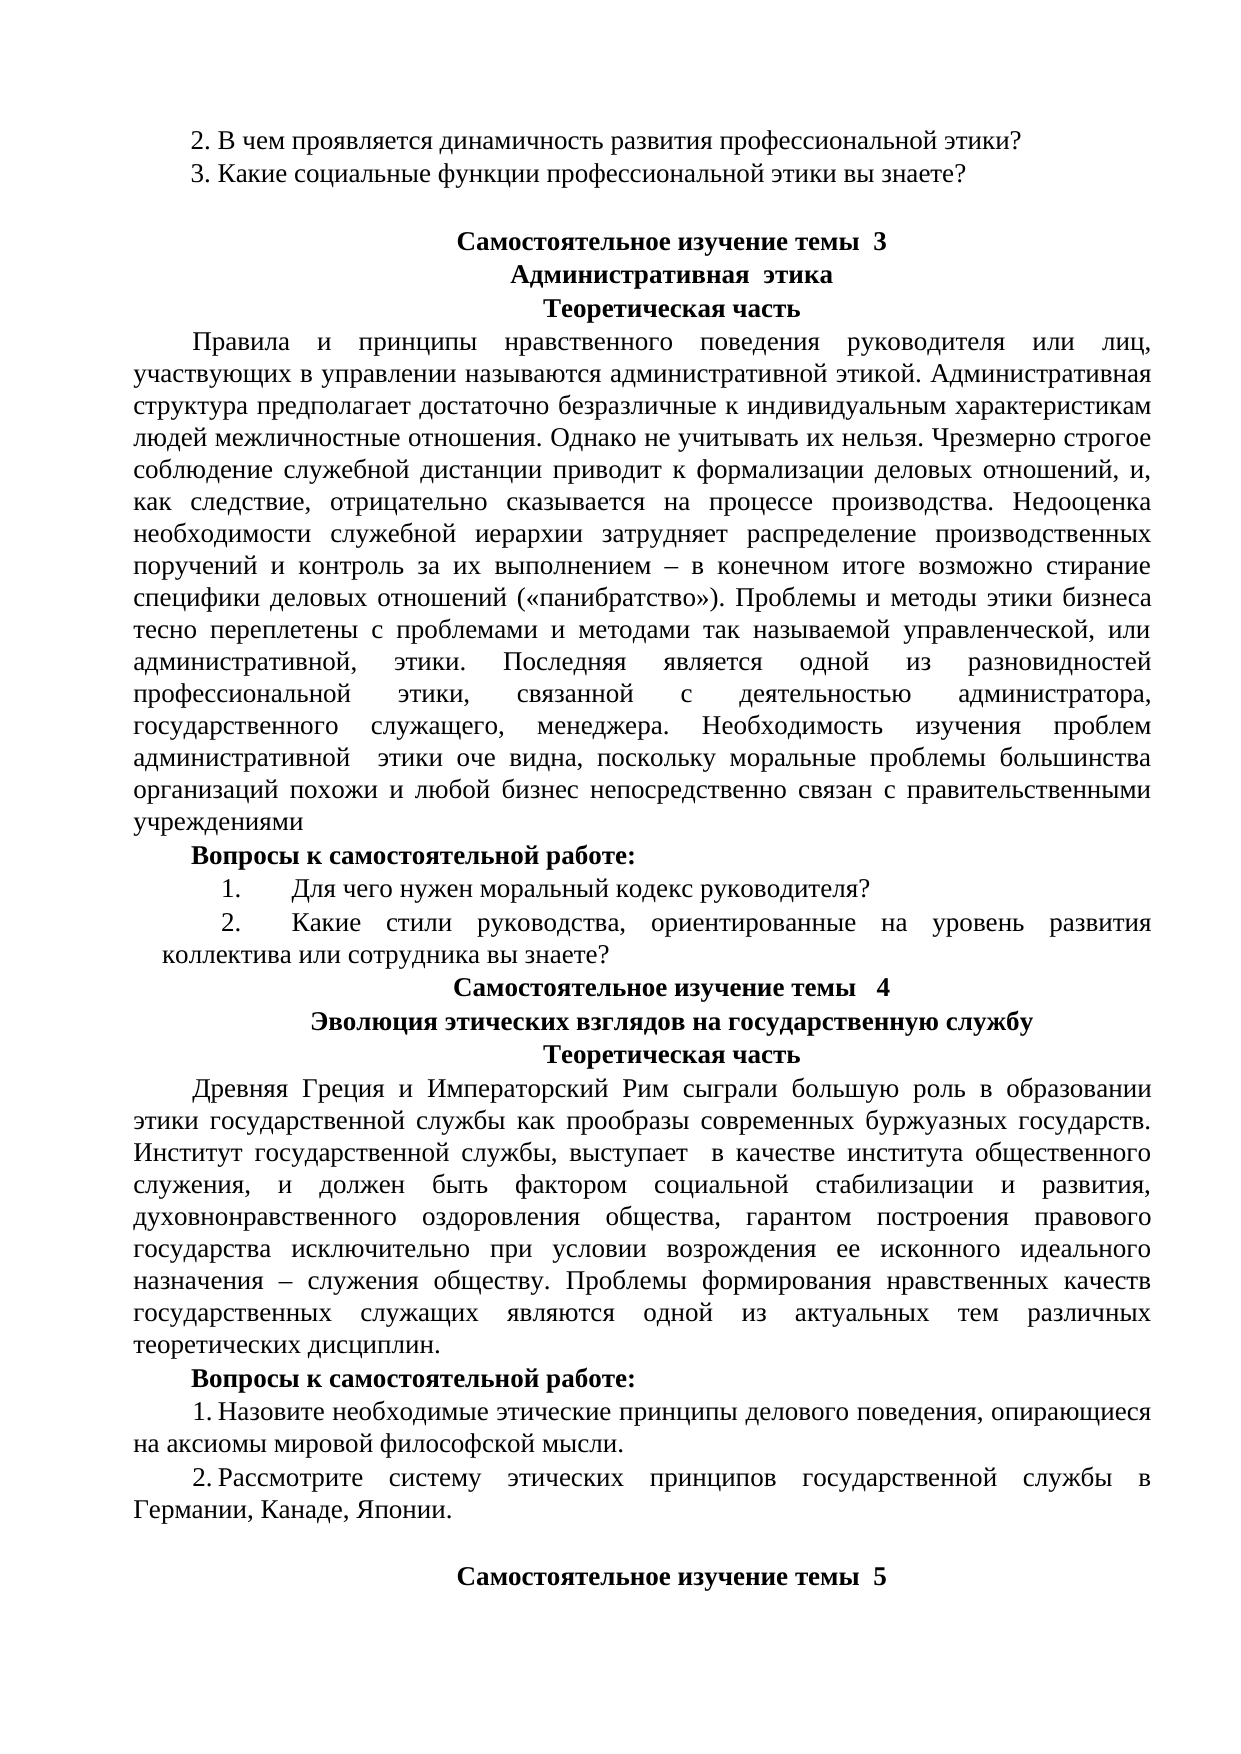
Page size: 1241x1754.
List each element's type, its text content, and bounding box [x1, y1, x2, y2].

list Назовите необходимые этические принципы делового поведения, опирающиеся на аксиомы мировой философской мысли. [133, 1395, 1153, 1458]
text Теоретическая часть [379, 292, 964, 323]
list Рассмотрите систему этических принципов государственной службы в Германии, Канаде, Японии. [133, 1461, 1153, 1524]
list Какие стили руководства, ориентированные на уровень развития коллектива или сотрудника вы знаете? [162, 906, 1153, 969]
text Самостоятельное изучение темы 5 [379, 1560, 964, 1591]
text Вопросы к самостоятельной работе: [191, 839, 1153, 870]
text Древняя Греция и Императорский Рим сыграли большую роль в образовании этики государственной службы как прообразы современных буржуазных государств. Институт государственной службы, выступает в качестве института общественного служения, и должен быть фактором социальной стабилизации и развития, духовнонравственного оздоровления общества, гарантом построения правового государства исключительно при условии возрождения ее исконного идеального назначения – служения обществу. Проблемы формирования нравственных качеств государственных служащих являются одной из актуальных тем различных теоретических дисциплин. [133, 1072, 1153, 1359]
text Административная этика [379, 258, 964, 289]
list Какие социальные функции профессиональной этики вы знаете? [190, 158, 1153, 189]
text Вопросы к самостоятельной работе: [191, 1362, 1153, 1393]
text Правила и принципы нравственного поведения руководителя или лиц, участвующих в управлении называются административной этикой. Административная структура предполагает достаточно безразличные к индивидуальным характеристикам людей межличностные отношения. Однако не учитывать их нельзя. Чрезмерно строгое соблюдение служебной дистанции приводит к формализации деловых отношений, и, как следствие, отрицательно сказывается на процессе производства. Недооценка необходимости служебной иерархии затрудняет распределение производственных поручений и контроль за их выполнением – в конечном итоге возможно стирание специфики деловых отношений («панибратство»). Проблемы и методы этики бизнеса тесно переплетены с проблемами и методами так называемой управленческой, или административной, этики. Последняя является одной из разновидностей профессиональной этики, связанной с деятельностью администратора, государственного служащего, менеджера. Необходимость изучения проблем административной этики оче видна, поскольку моральные проблемы большинства организаций похожи и любой бизнес непосредственно связан с правительственными учреждениями [133, 325, 1153, 836]
text Теоретическая часть [379, 1039, 964, 1070]
list Для чего нужен моральный кодекс руководителя? [162, 872, 1153, 903]
text Эволюция этических взглядов на государственную службу [310, 1005, 1153, 1036]
text Самостоятельное изучение темы 3 [379, 225, 964, 256]
text Самостоятельное изучение темы 4 [379, 972, 964, 1003]
list В чем проявляется динамичность развития профессиональной этики? [190, 124, 1153, 155]
